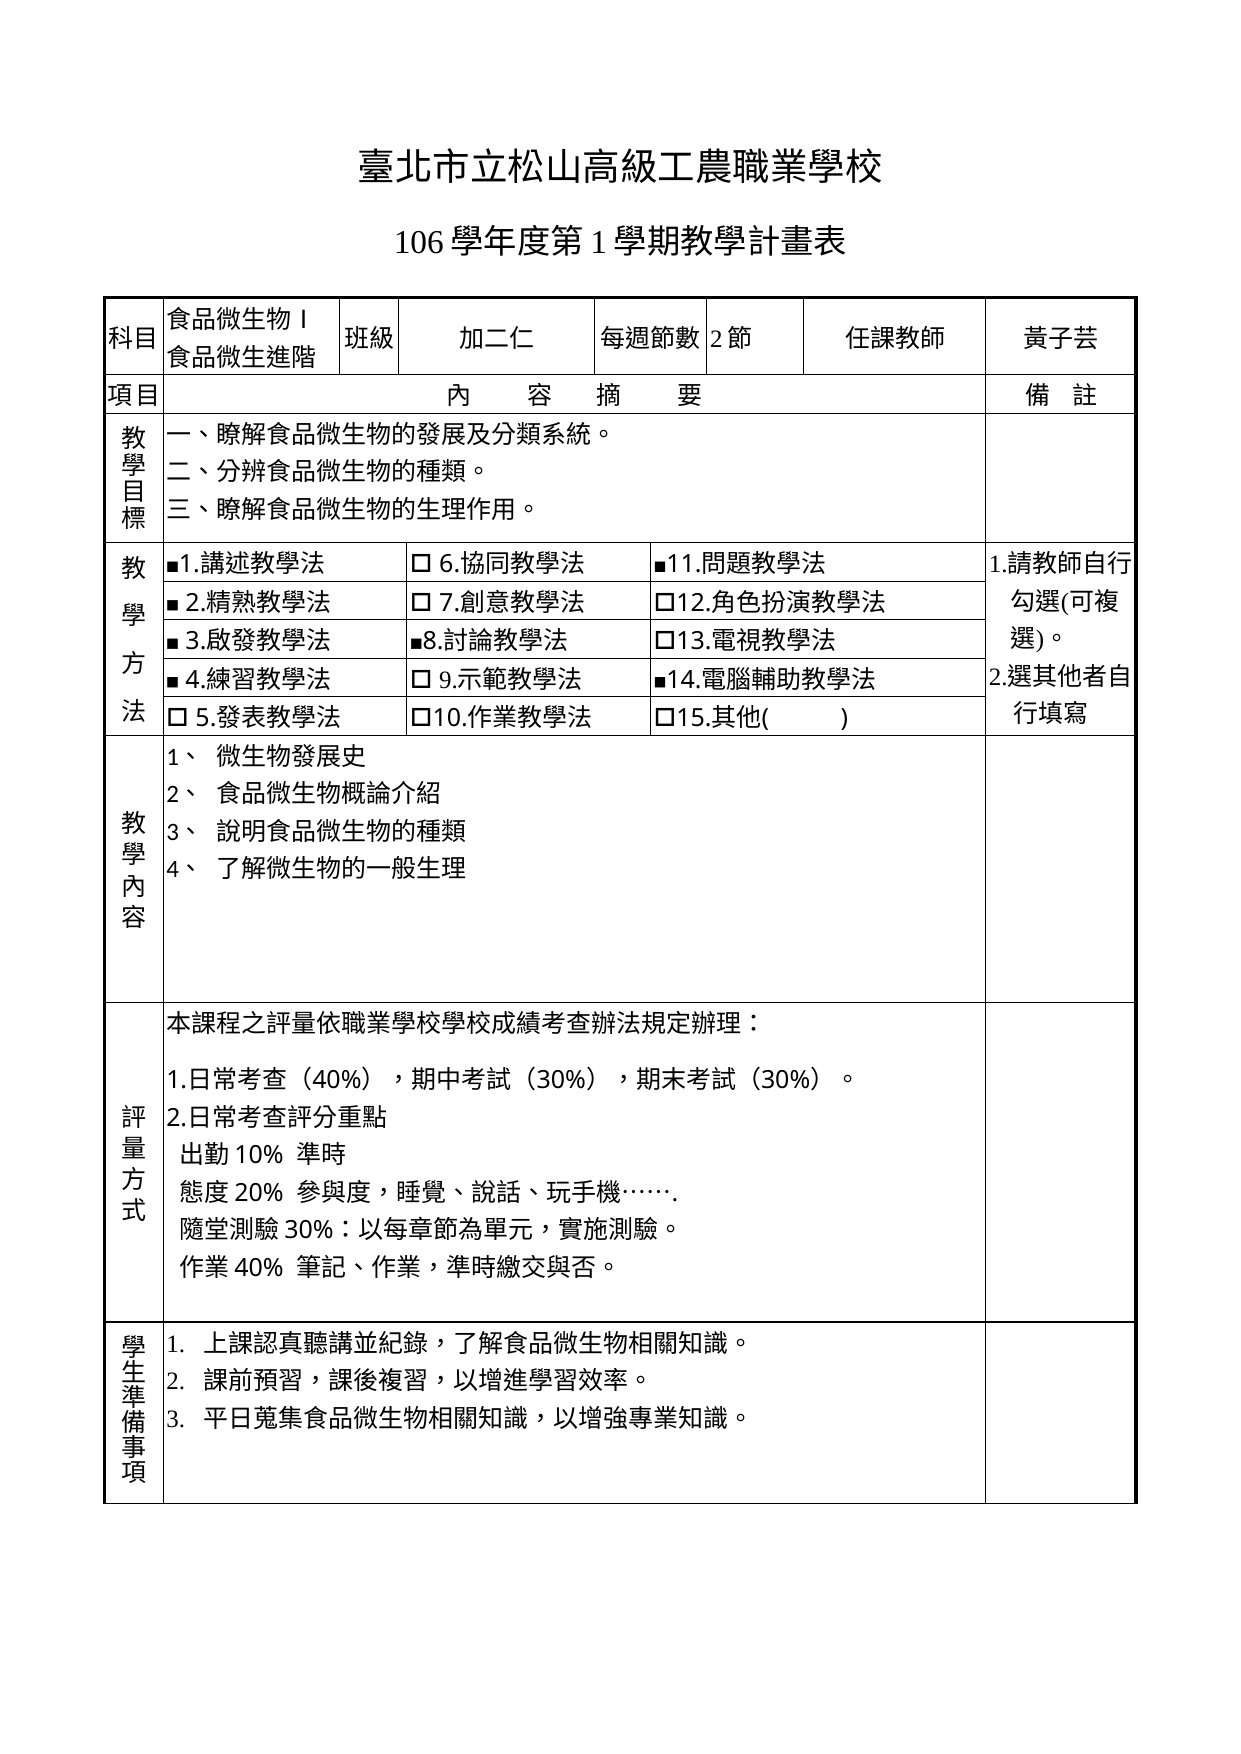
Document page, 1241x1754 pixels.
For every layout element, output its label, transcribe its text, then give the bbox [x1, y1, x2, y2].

table_cell 3.啟發教學法 [164, 620, 406, 658]
table_cell 4.練習教學法 [164, 659, 406, 696]
table_cell 微生物發展史 食品微生物概論介紹 說明食品微生物的種類 了解微生物的一般生理 [164, 736, 985, 1002]
table_header 科目 [106, 299, 163, 374]
table_cell 教 學 內 容 [106, 736, 163, 1002]
table_cell 7.創意教學法 [407, 582, 650, 619]
table_cell [986, 1323, 1134, 1503]
table_cell 5.發表教學法 [164, 697, 406, 735]
table_cell 教學目標 [106, 414, 163, 542]
table_header 2節 [707, 299, 803, 374]
table_header 加二仁 [399, 299, 594, 374]
text 106學年度第1學期教學計畫表 [118, 202, 1122, 277]
text 臺北市立松山高級工農職業學校 [118, 127, 1122, 202]
table_header 班級 [340, 299, 398, 374]
table_cell 10.作業教學法 [407, 697, 650, 735]
table_cell 教學方法 [106, 543, 163, 735]
table_cell 11.問題教學法 [651, 543, 985, 581]
table_cell 1.請教師自行勾選(可複選)。 2.選其他者自行填寫 [986, 543, 1134, 735]
table_cell 1.講述教學法 [164, 543, 406, 581]
table_header 食品微生物Ⅰ 食品微生進階 [164, 299, 339, 374]
table_header 任課教師 [804, 299, 985, 374]
table_cell 14.電腦輔助教學法 [651, 659, 985, 696]
table_cell 評 量 方 式 [106, 1003, 163, 1321]
table_cell 8.討論教學法 [407, 620, 650, 658]
table_cell 備 註 [986, 375, 1134, 412]
table_cell [986, 736, 1134, 1002]
table_cell 6.協同教學法 [407, 543, 650, 581]
table_cell 本課程之評量依職業學校學校成績考查辦法規定辦理： 1.日常考查（40%），期中考試（30%），期末考試（30%）。 2.日常考查評分重點 出勤10% 準時 態度20% 參與度，睡覺、說話、玩手機……. 隨堂測驗30%：以每章節為單元，實施測驗。 作業40% 筆記、作業，準時繳交與否。 [164, 1003, 985, 1321]
table_cell 上課認真聽講並紀錄，了解食品微生物相關知識。 課前預習，課後複習，以增進學習效率。 平日蒐集食品微生物相關知識，以增強專業知識。 [164, 1323, 985, 1503]
table_cell 9.示範教學法 [407, 659, 650, 696]
table_cell 15.其他( ) [651, 697, 985, 735]
table_header 每週節數 [595, 299, 706, 374]
table_cell 項目 [106, 375, 163, 412]
table_cell [986, 1003, 1134, 1321]
table_cell [986, 414, 1134, 542]
table_cell 學生準備事項 [106, 1323, 163, 1503]
table_cell 內 容 摘 要 [164, 375, 985, 412]
table_cell 一、瞭解食品微生物的發展及分類系統。 二、分辨食品微生物的種類。 三、瞭解食品微生物的生理作用。 [164, 414, 985, 542]
table_cell 12.角色扮演教學法 [651, 582, 985, 619]
table_cell 2.精熟教學法 [164, 582, 406, 619]
table_cell 13.電視教學法 [651, 620, 985, 658]
table_header 黃子芸 [986, 299, 1134, 374]
